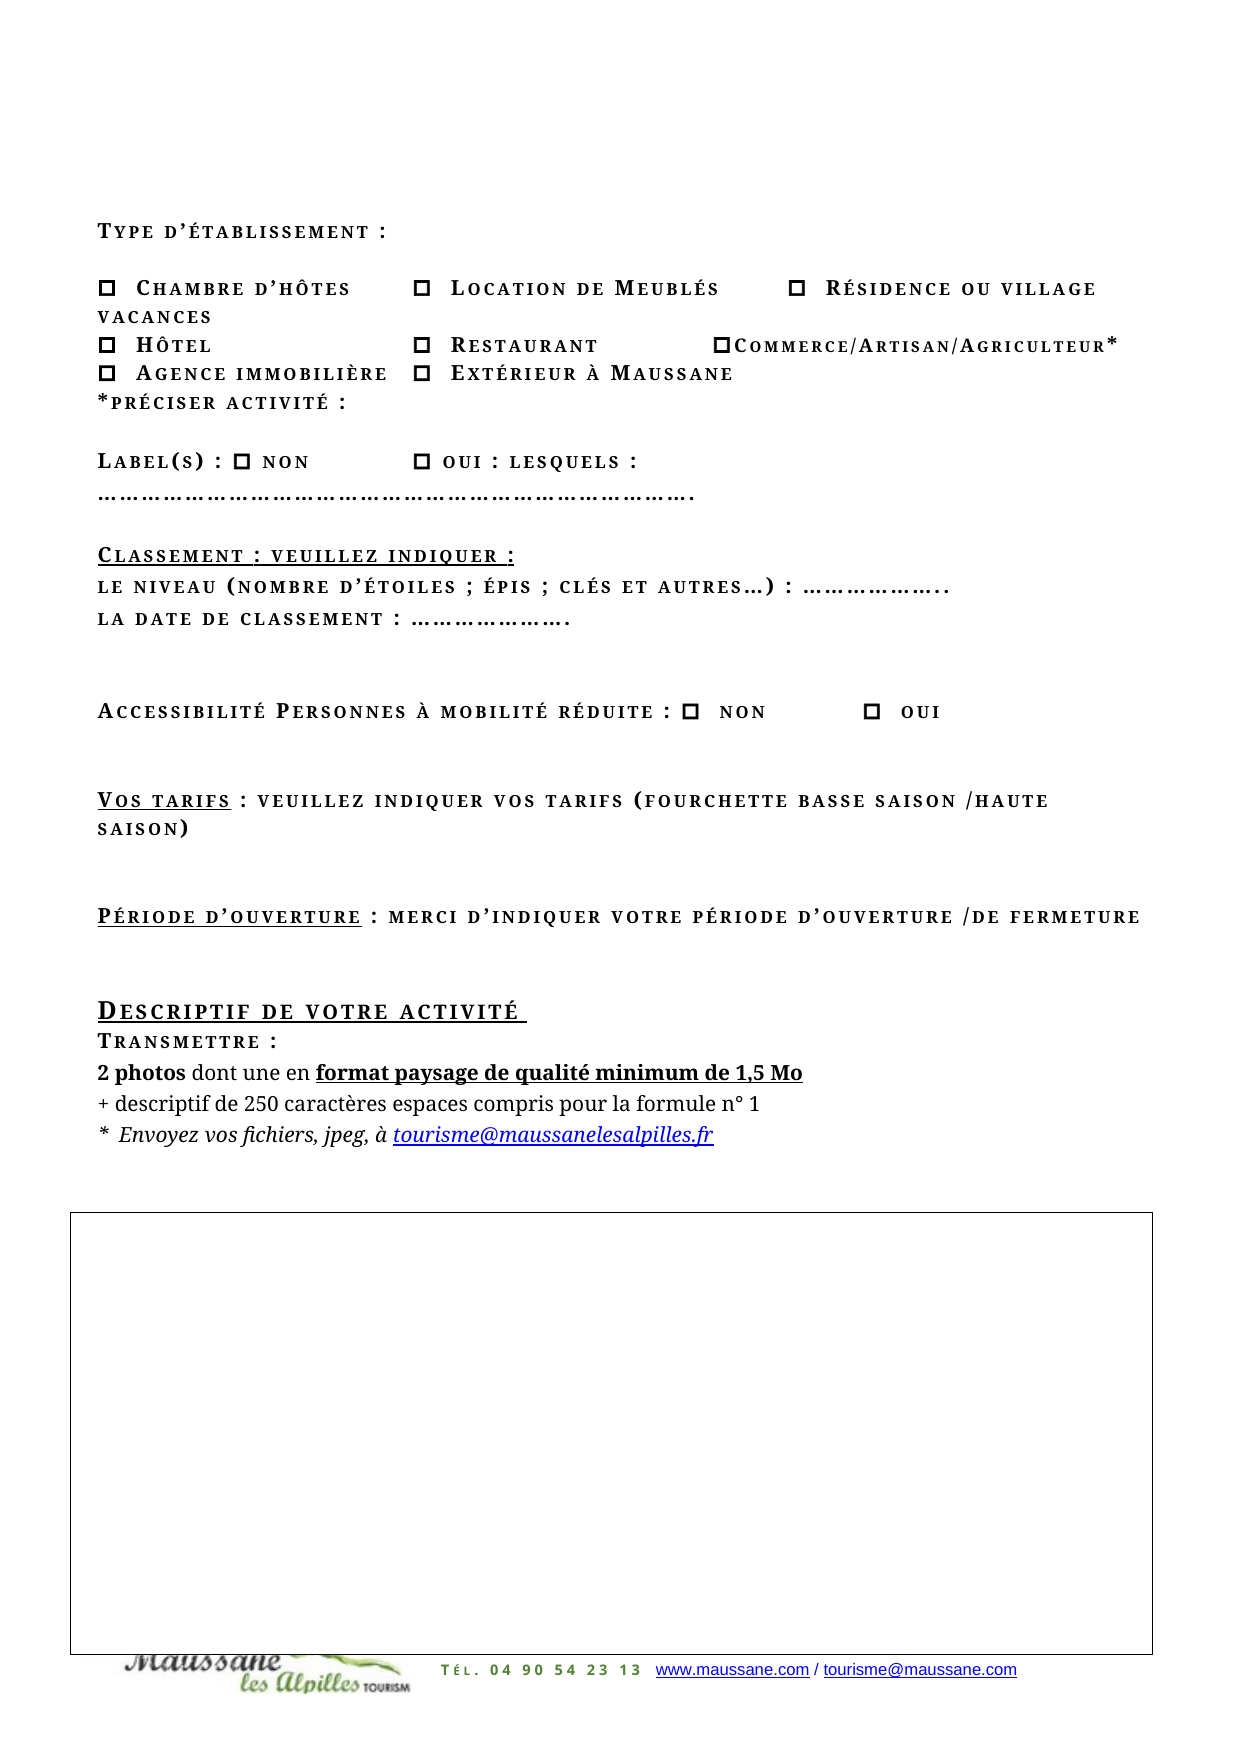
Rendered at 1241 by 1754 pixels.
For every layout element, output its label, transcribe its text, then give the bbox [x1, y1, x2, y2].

text + descriptif de 250 caractères espaces compris pour la formule n° 1 [97, 1086, 1143, 1118]
text le niveau (nombre d’étoiles ; épis ; clés et autres…) : ……………….. [97, 569, 1143, 600]
text Descriptif de votre activité [97, 993, 1143, 1027]
text Transmettre : [97, 1027, 1143, 1055]
picture [86, 1655, 411, 1694]
text Type d’établissement : [97, 216, 1143, 245]
text Label(s) : non oui : lesquels : ………………………………………………………………………. [97, 444, 1143, 506]
text Agence immobilière Extérieur à Maussane [97, 358, 1143, 387]
text la date de classement : …………………. [97, 600, 1143, 631]
text Chambre d’hôtes Location de Meublés Résidence ou village vacances [97, 273, 1143, 330]
text Vos tarifs : veuillez indiquer vos tarifs (fourchette basse saison /haute saison) [97, 785, 1143, 842]
text 2 photos dont une en format paysage de qualité minimum de 1,5 Mo [97, 1055, 1143, 1086]
text * Envoyez vos fichiers, jpeg, à tourisme@maussanelesalpilles.fr [97, 1118, 1143, 1149]
text *préciser activité : [97, 387, 1143, 415]
text Période d’ouverture : merci d’indiquer votre période d’ouverture /de fermeture [97, 902, 1143, 930]
text Hôtel Restaurant Commerce/Artisan/Agriculteur* [97, 330, 1143, 358]
text Classement : veuillez indiquer : [97, 538, 1143, 569]
text Accessibilité Personnes à mobilité réduite : non oui [97, 694, 1143, 725]
